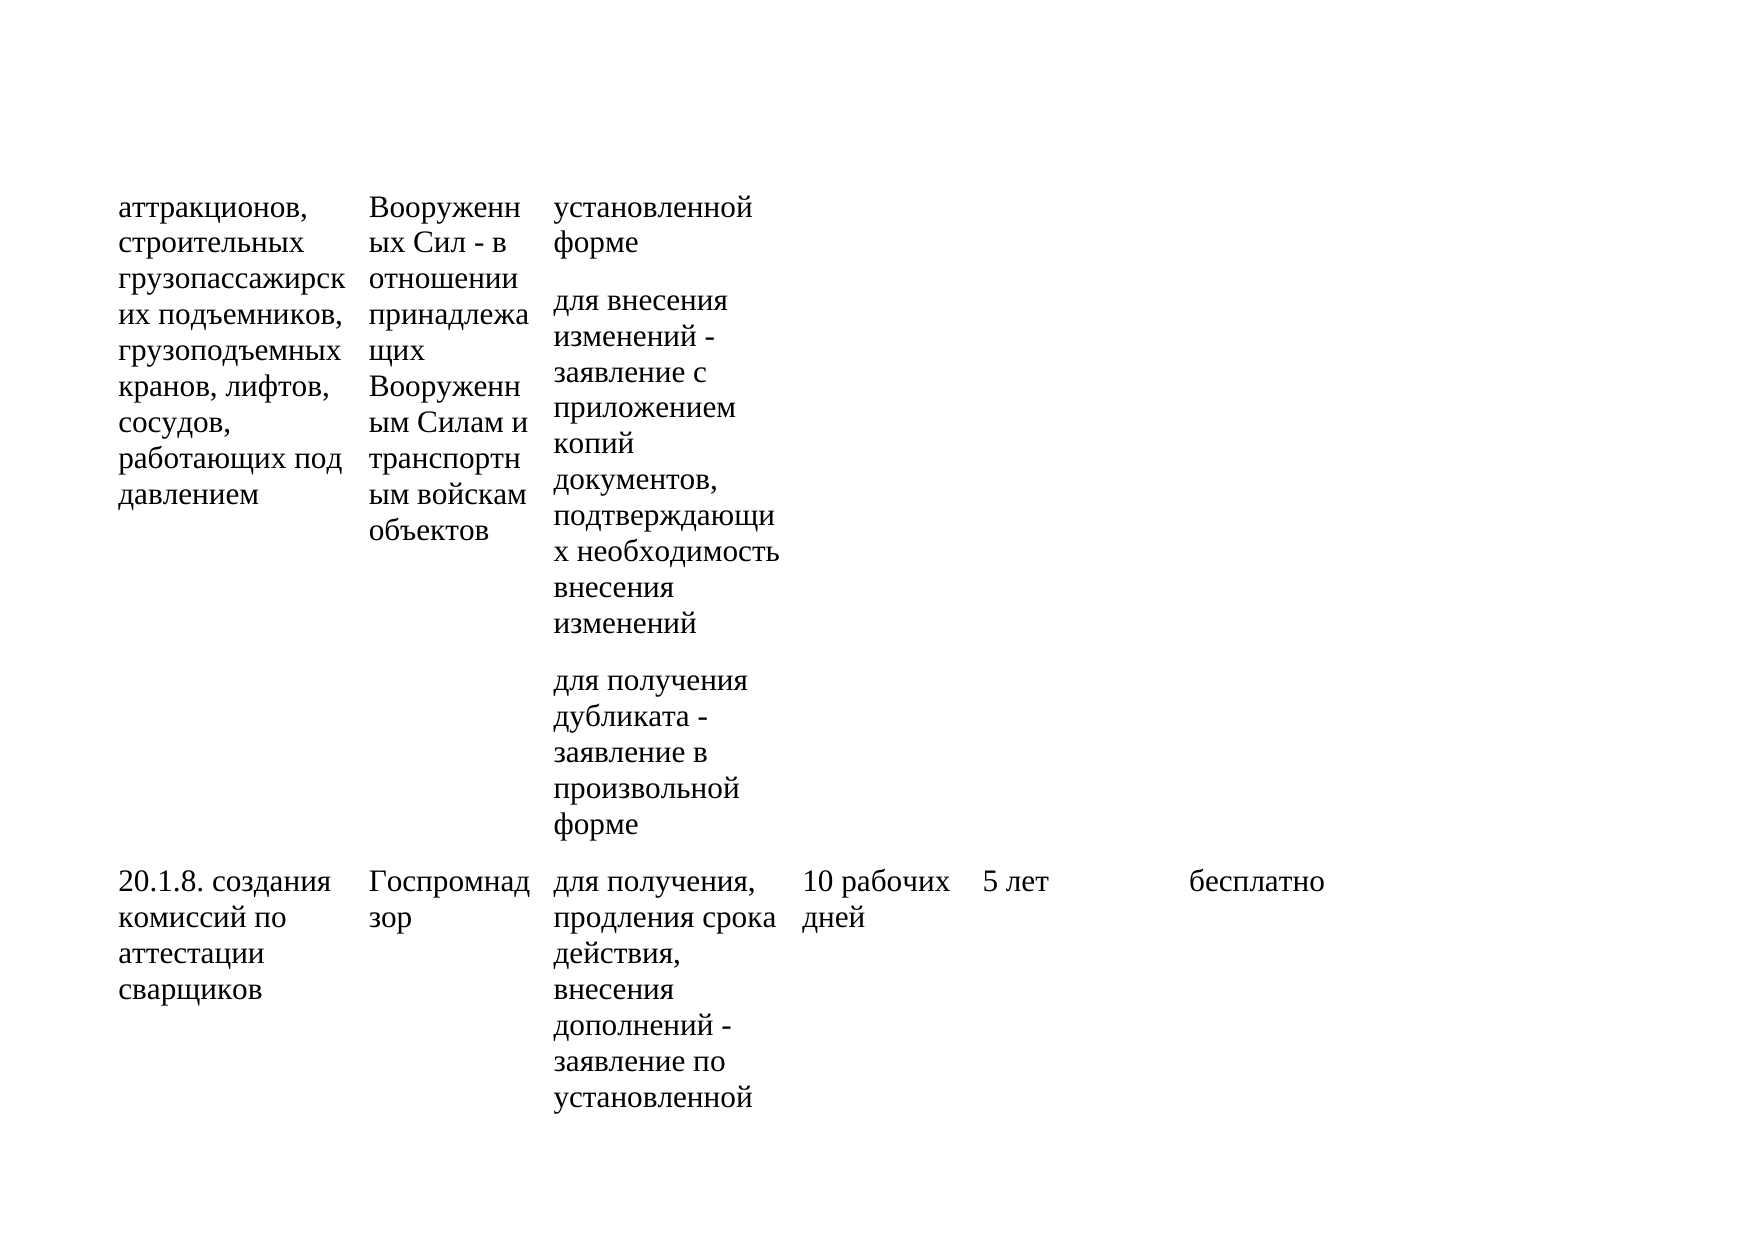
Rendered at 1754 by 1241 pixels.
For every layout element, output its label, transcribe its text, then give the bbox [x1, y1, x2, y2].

table_cell 5 лет [976, 852, 1182, 1125]
table_cell для получения дубликата - заявление в произвольной форме [547, 651, 796, 852]
table_cell бесплатно [1183, 852, 1413, 1125]
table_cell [547, 852, 796, 1125]
table_cell для внесения изменений - заявление с приложением копий документов, подтверждающих необходимость внесения изменений [547, 270, 796, 651]
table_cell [362, 177, 547, 852]
table_cell 10 рабочих дней [796, 852, 976, 1125]
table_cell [112, 852, 362, 1125]
table_cell Госпромнадзор [362, 852, 547, 1125]
